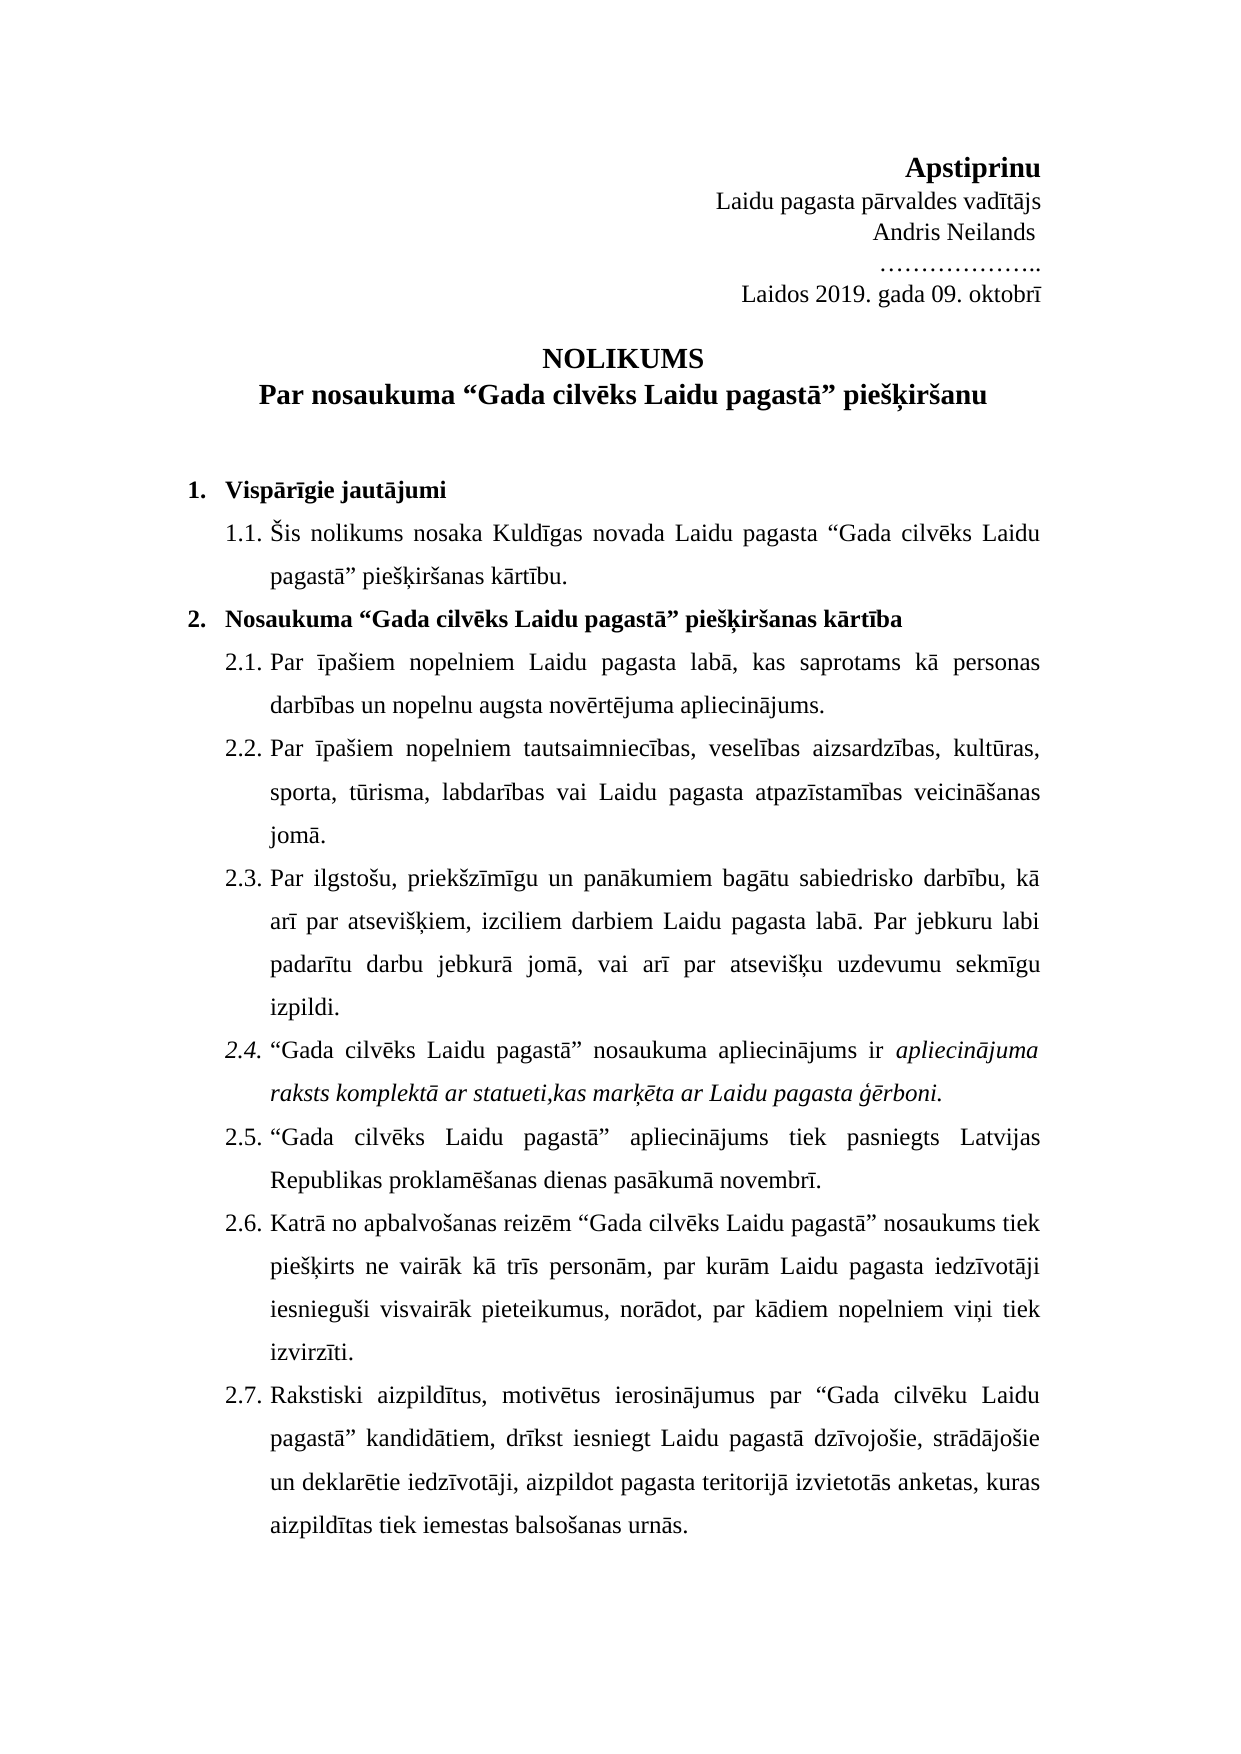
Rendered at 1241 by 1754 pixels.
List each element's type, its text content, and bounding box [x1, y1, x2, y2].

list Vispārīgie jautājumi [187, 475, 1041, 503]
list Par īpašiem nopelniem tautsaimniecības, veselības aizsardzības, kultūras, sporta, tūrisma, labdarības vai Laidu pagasta atpazīstamības veicināšanas jomā. [225, 733, 1041, 848]
list Par ilgstošu, priekšzīmīgu un panākumiem bagātu sabiedrisko darbību, kā arī par atsevišķiem, izciliem darbiem Laidu pagasta labā. Par jebkuru labi padarītu darbu jebkurā jomā, vai arī par atsevišķu uzdevumu sekmīgu izpildi. [225, 863, 1041, 1021]
text Par nosaukuma “Gada cilvēks Laidu pagastā” piešķiršanu [205, 377, 1041, 411]
text ……………….. [205, 248, 1041, 277]
list Rakstiski aizpildītus, motivētus ierosinājumus par “Gada cilvēku Laidu pagastā” kandidātiem, drīkst iesniegt Laidu pagastā dzīvojošie, strādājošie un deklarētie iedzīvotāji, aizpildot pagasta teritorijā izvietotās anketas, kuras aizpildītas tiek iemestas balsošanas urnās. [225, 1380, 1041, 1538]
text Andris Neilands [205, 217, 1041, 246]
text NOLIKUMS [205, 341, 1041, 375]
text Apstiprinu [205, 150, 1041, 183]
list Katrā no apbalvošanas reizēm “Gada cilvēks Laidu pagastā” nosaukums tiek piešķirts ne vairāk kā trīs personām, par kurām Laidu pagasta iedzīvotāji iesnieguši visvairāk pieteikumus, norādot, par kādiem nopelniem viņi tiek izvirzīti. [225, 1208, 1041, 1366]
text Laidu pagasta pārvaldes vadītājs [205, 186, 1041, 215]
list Nosaukuma “Gada cilvēks Laidu pagastā” piešķiršanas kārtība [187, 604, 1041, 633]
list Par īpašiem nopelniem Laidu pagasta labā, kas saprotams kā personas darbības un nopelnu augsta novērtējuma apliecinājums. [225, 647, 1041, 719]
text Laidos 2019. gada 09. oktobrī [205, 279, 1041, 308]
list Šis nolikums nosaka Kuldīgas novada Laidu pagasta “Gada cilvēks Laidu pagastā” piešķiršanas kārtību. [225, 518, 1041, 590]
list “Gada cilvēks Laidu pagastā” apliecinājums tiek pasniegts Latvijas Republikas proklamēšanas dienas pasākumā novembrī. [225, 1122, 1041, 1193]
list “Gada cilvēks Laidu pagastā” nosaukuma apliecinājums ir apliecinājuma raksts komplektā ar statueti,kas marķēta ar Laidu pagasta ģērboni. [225, 1035, 1041, 1107]
